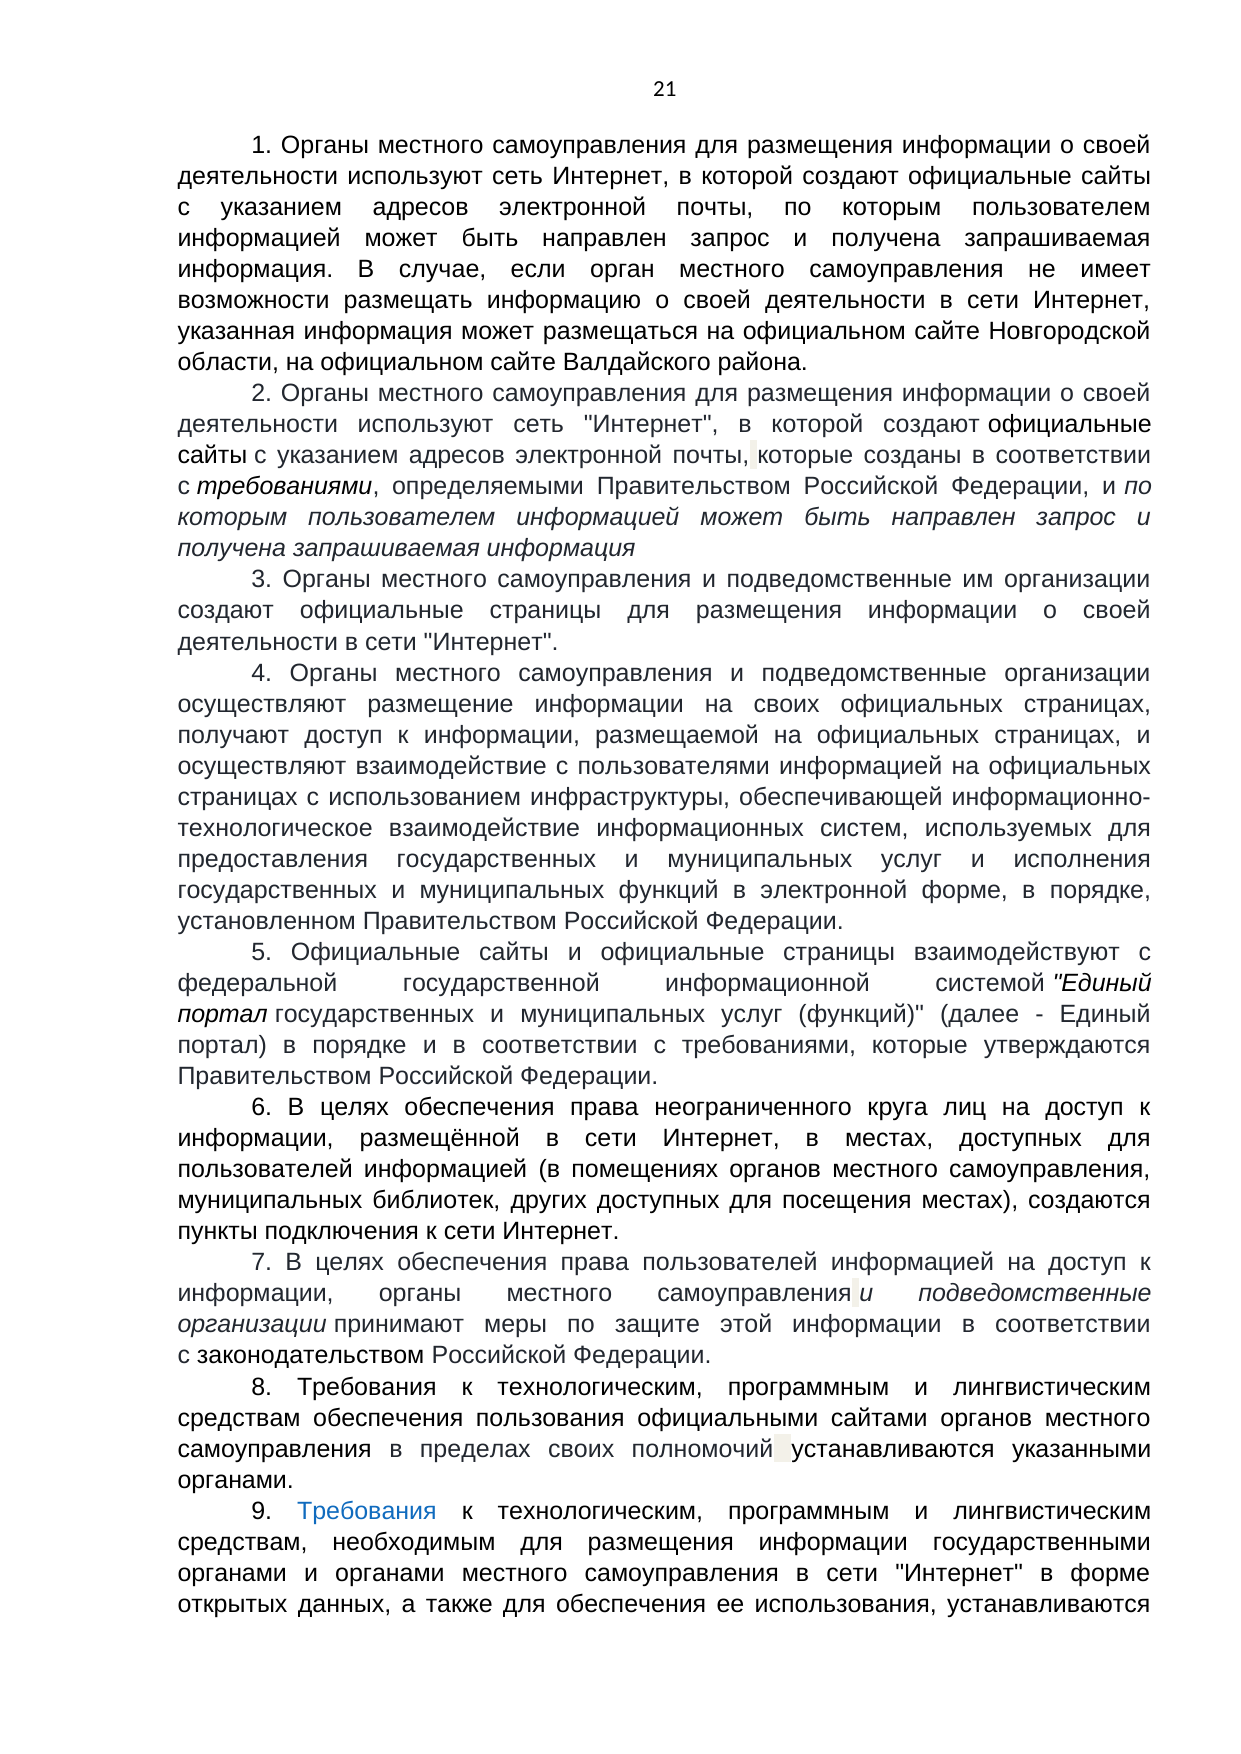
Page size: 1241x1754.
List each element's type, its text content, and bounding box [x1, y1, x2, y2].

text 1. Органы местного самоуправления для размещения информации о своей деятельности используют сеть Интернет, в которой создают официальные сайты с указанием адресов электронной почты, по которым пользователем информацией может быть направлен запрос и получена запрашиваемая информация. В случае, если орган местного самоуправления не имеет возможности размещать информацию о своей деятельности в сети Интернет, указанная информация может размещаться на официальном сайте Новгородской области, на официальном сайте Валдайского района. [177, 130, 1152, 376]
text 7. В целях обеспечения права пользователей информацией на доступ к информации, органы местного самоуправления и подведомственные организации принимают меры по защите этой информации в соответствии с законодательством Российской Федерации. [177, 1247, 1152, 1369]
text 5. Официальные сайты и официальные страницы взаимодействуют с федеральной государственной информационной системой "Единый портал государственных и муниципальных услуг (функций)" (далее - Единый портал) в порядке и в соответствии с требованиями, которые утверждаются Правительством Российской Федерации. [177, 937, 1152, 1090]
text 6. В целях обеспечения права неограниченного круга лиц на доступ к информации, размещённой в сети Интернет, в местах, доступных для пользователей информацией (в помещениях органов местного самоуправления, муниципальных библиотек, других доступных для посещения местах), создаются пункты подключения к сети Интернет. [177, 1092, 1152, 1245]
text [177, 1496, 1152, 1617]
text 4. Органы местного самоуправления и подведомственные организации осуществляют размещение информации на своих официальных страницах, получают доступ к информации, размещаемой на официальных страницах, и осуществляют взаимодействие с пользователями информацией на официальных страницах с использованием инфраструктуры, обеспечивающей информационно-технологическое взаимодействие информационных систем, используемых для предоставления государственных и муниципальных услуг и исполнения государственных и муниципальных функций в электронной форме, в порядке, установленном Правительством Российской Федерации. [177, 657, 1152, 934]
text 8. Требования к технологическим, программным и лингвистическим средствам обеспечения пользования официальными сайтами органов местного самоуправления в пределах своих полномочий устанавливаются указанными органами. [177, 1371, 1152, 1493]
text 3. Органы местного самоуправления и подведомственные им организации создают официальные страницы для размещения информации о своей деятельности в сети "Интернет". [177, 564, 1152, 655]
text 2. Органы местного самоуправления для размещения информации о своей деятельности используют сеть "Интернет", в которой создают официальные сайты с указанием адресов электронной почты, которые созданы в соответствии с требованиями, определяемыми Правительством Российской Федерации, и по которым пользователем информацией может быть направлен запрос и получена запрашиваемая информация [177, 378, 1152, 562]
